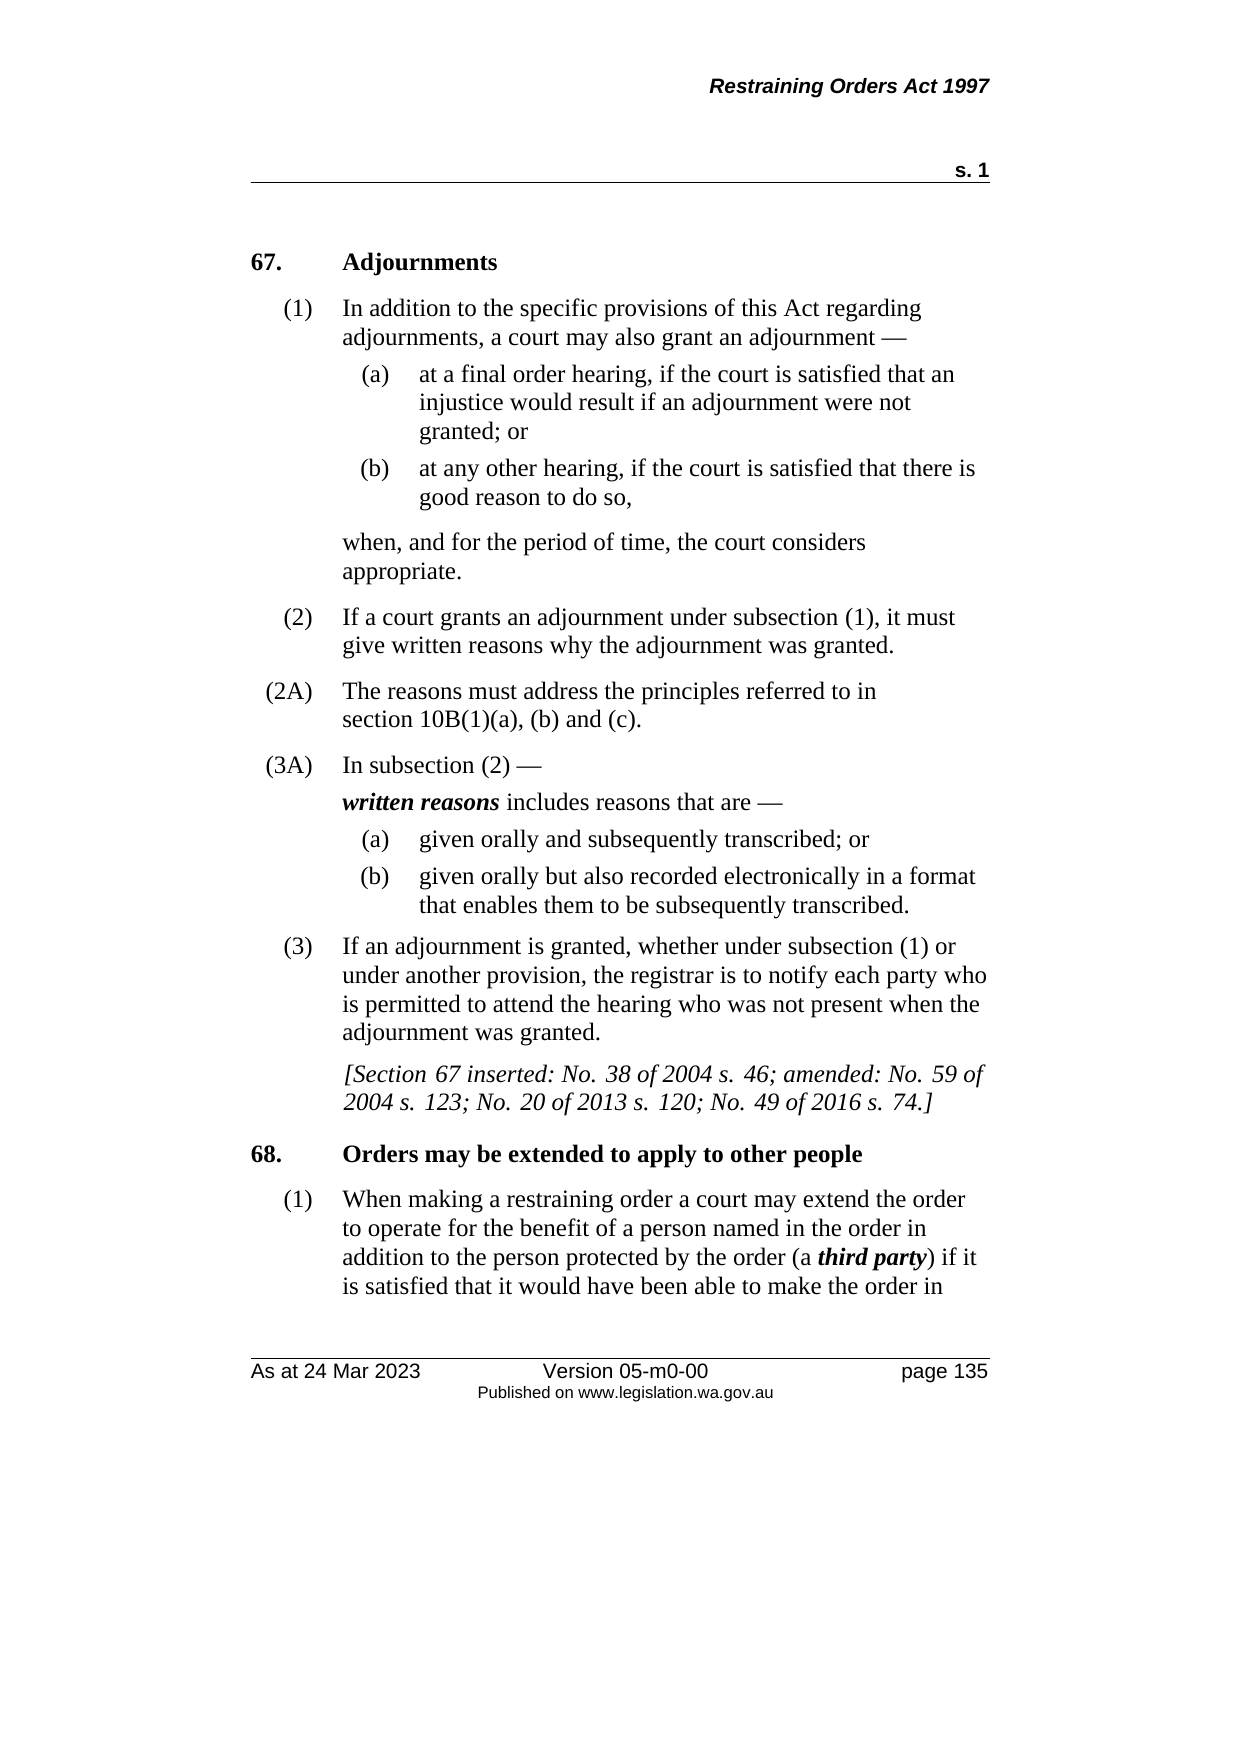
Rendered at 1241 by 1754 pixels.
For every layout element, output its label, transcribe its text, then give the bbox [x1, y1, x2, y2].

text when, and for the period of time, the court considers appropriate. [251, 527, 990, 585]
text (2) If a court grants an adjournment under subsection (1), it must give written reasons why the adjournment was granted. [251, 602, 990, 659]
text (3) If an adjournment is granted, whether under subsection (1) or under another provision, the registrar is to notify each party who is permitted to attend the hearing who was not present when the adjournment was granted. [251, 931, 990, 1046]
subtitle 68. Orders may be extended to apply to other people [251, 1139, 990, 1168]
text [251, 1184, 990, 1299]
subtitle 67. Adjournments [251, 247, 990, 276]
text [Section 67 inserted: No. 38 of 2004 s. 46; amended: No. 59 of 2004 s. 123; No. 20 of 2013 s. 120; No. 49 of 2016 s. 74.] [251, 1059, 990, 1116]
text (b) at any other hearing, if the court is satisfied that there is good reason to do so, [251, 453, 990, 511]
text (2A) The reasons must address the principles referred to in section 10B(1)(a), (b) and (c). [251, 676, 990, 733]
text written reasons includes reasons that are — [251, 787, 990, 816]
text (3A) In subsection (2) — [251, 750, 990, 779]
text (a) given orally and subsequently transcribed; or [251, 824, 990, 853]
text (b) given orally but also recorded electronically in a format that enables them to be subsequently transcribed. [251, 861, 990, 919]
text (1) In addition to the specific provisions of this Act regarding adjournments, a court may also grant an adjournment — [251, 293, 990, 350]
text (a) at a final order hearing, if the court is satisfied that an injustice would result if an adjournment were not granted; or [251, 359, 990, 445]
